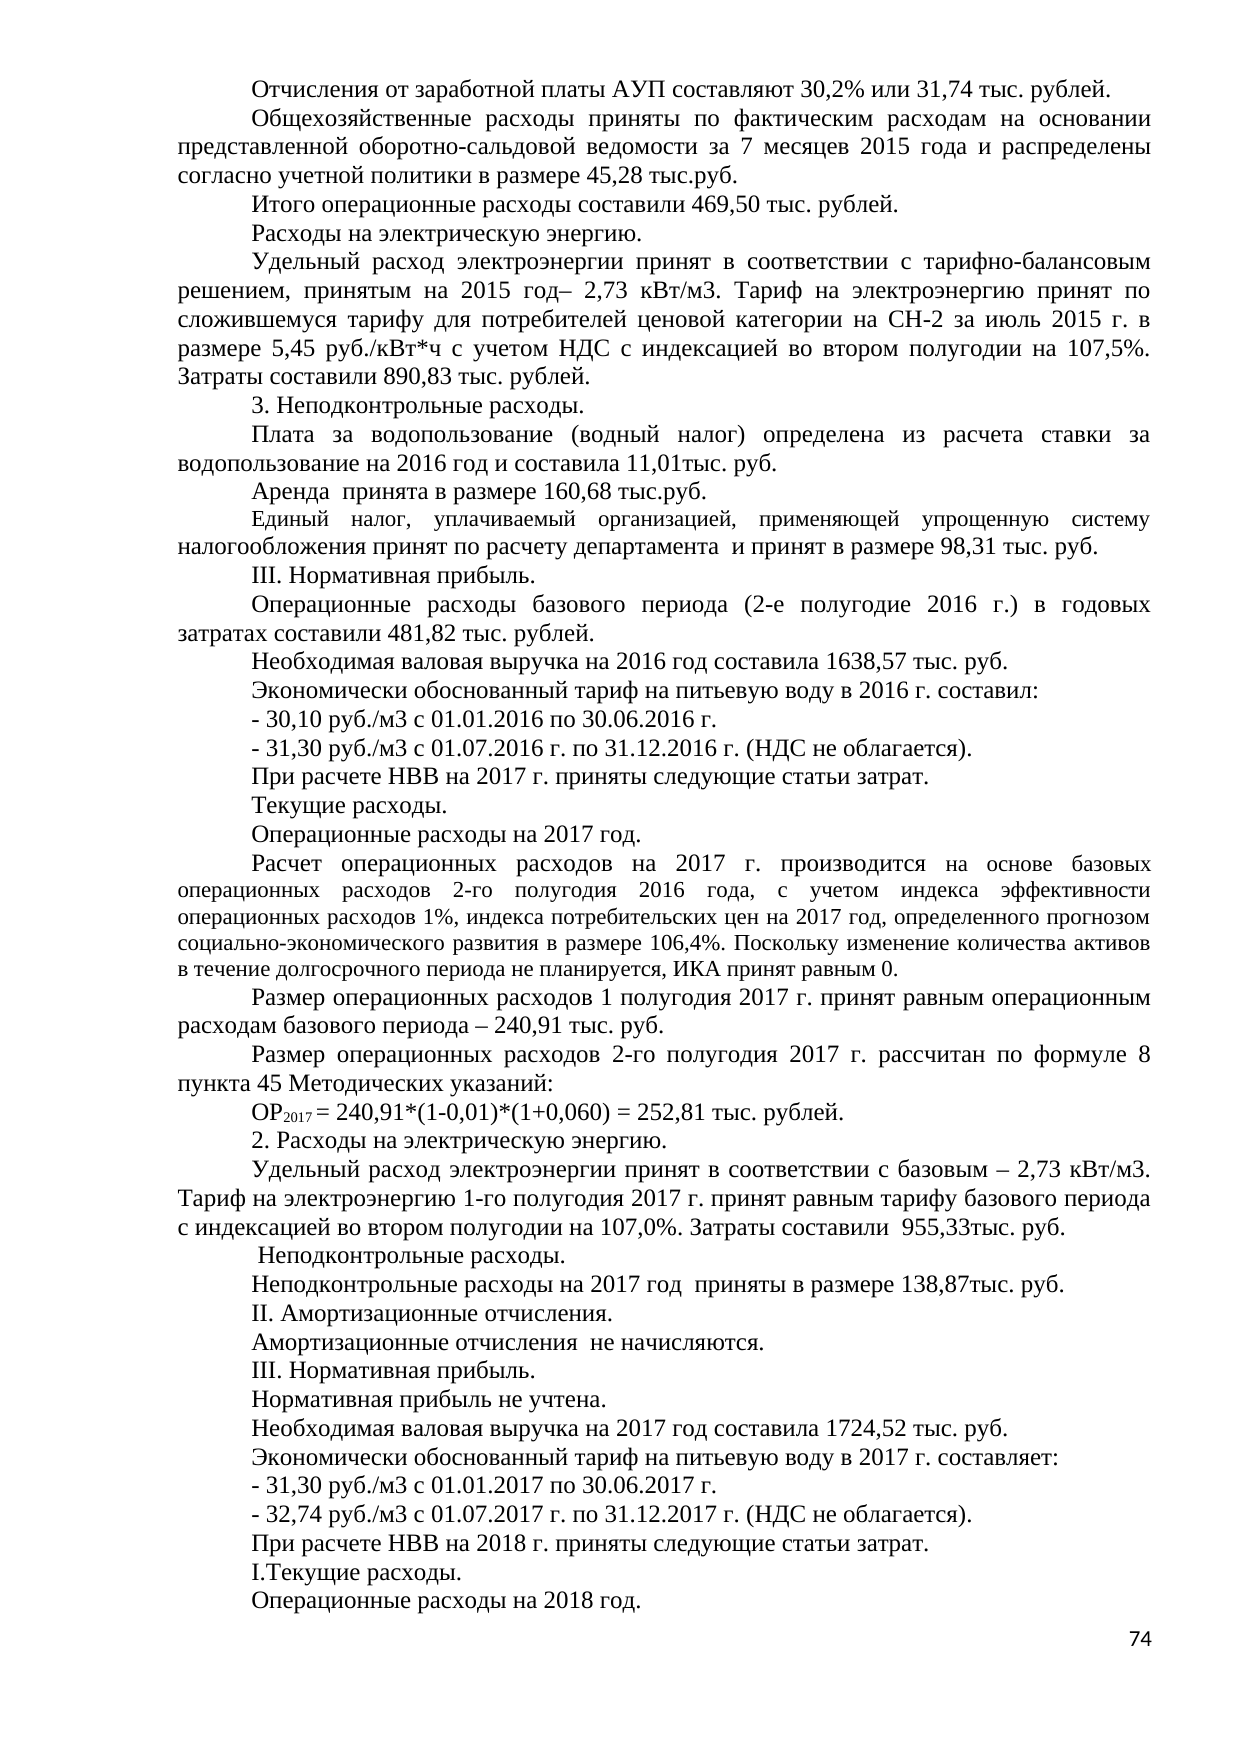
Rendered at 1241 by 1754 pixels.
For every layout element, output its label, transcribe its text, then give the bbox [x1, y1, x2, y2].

text 2. Расходы на электрическую энергию. [177, 1126, 1152, 1154]
text Общехозяйственные расходы приняты по фактическим расходам на основании представленной оборотно-сальдовой ведомости за 7 месяцев 2015 года и распределены согласно учетной политики в размере 45,28 тыс.руб. [177, 103, 1152, 189]
text Амортизационные отчисления не начисляются. [177, 1327, 1152, 1356]
text Операционные расходы на 2017 год. [177, 819, 1152, 848]
text Неподконтрольные расходы на 2017 год приняты в размере 138,87тыс. руб. [177, 1269, 1152, 1298]
text При расчете НВВ на 2018 г. приняты следующие статьи затрат. [177, 1528, 1152, 1557]
text Необходимая валовая выручка на 2016 год составила 1638,57 тыс. руб. [177, 646, 1152, 675]
text Нормативная прибыль не учтена. [177, 1384, 1152, 1413]
text - 31,30 руб./м3 с 01.07.2016 г. по 31.12.2016 г. (НДС не облагается). [177, 733, 1152, 761]
text - 30,10 руб./м3 с 01.01.2016 по 30.06.2016 г. [177, 704, 1152, 733]
text III. Нормативная прибыль. [177, 560, 1152, 589]
text Размер операционных расходов 2-го полугодия 2017 г. рассчитан по формуле 8 пункта 45 Методических указаний: [177, 1039, 1152, 1097]
text Размер операционных расходов 1 полугодия 2017 г. принят равным операционным расходам базового периода – 240,91 тыс. руб. [177, 982, 1152, 1039]
text Удельный расход электроэнергии принят в соответствии с базовым – 2,73 кВт/м3. Тариф на электроэнергию 1-го полугодия 2017 г. принят равным тарифу базового периода с индексацией во втором полугодии на 107,0%. Затраты составили 955,33тыс. руб. [177, 1154, 1152, 1241]
text Операционные расходы базового периода (2-е полугодие 2016 г.) в годовых затратах составили 481,82 тыс. рублей. [177, 589, 1152, 646]
text Единый налог, уплачиваемый организацией, применяющей упрощенную систему налогообложения принят по расчету департамента и принят в размере 98,31 тыс. руб. [177, 505, 1152, 560]
text Необходимая валовая выручка на 2017 год составила 1724,52 тыс. руб. [177, 1413, 1152, 1442]
text Операционные расходы на 2018 год. [177, 1586, 1152, 1614]
text Расчет операционных расходов на 2017 г. производится на основе базовых операционных расходов 2-го полугодия 2016 года, с учетом индекса эффективности операционных расходов 1%, индекса потребительских цен на 2017 год, определенного прогнозом социально-экономического развития в размере 106,4%. Поскольку изменение количества активов в течение долгосрочного периода не планируется, ИКА принят равным 0. [177, 848, 1152, 982]
text Плата за водопользование (водный налог) определена из расчета ставки за водопользование на 2016 год и составила 11,01тыс. руб. [177, 419, 1152, 476]
text - 32,74 руб./м3 с 01.07.2017 г. по 31.12.2017 г. (НДС не облагается). [177, 1499, 1152, 1528]
text I.Текущие расходы. [177, 1557, 1152, 1586]
text Отчисления от заработной платы АУП составляют 30,2% или 31,74 тыс. рублей. [177, 74, 1152, 103]
text Расходы на электрическую энергию. [177, 218, 1152, 246]
text Удельный расход электроэнергии принят в соответствии с тарифно-балансовым решением, принятым на 2015 год– 2,73 кВт/м3. Тариф на электроэнергию принят по сложившемуся тарифу для потребителей ценовой категории на СН-2 за июль 2015 г. в размере 5,45 руб./кВт*ч с учетом НДС с индексацией во втором полугодии на 107,5%. Затраты составили 890,83 тыс. рублей. [177, 246, 1152, 390]
text Итого операционные расходы составили 469,50 тыс. рублей. [177, 189, 1152, 218]
text III. Нормативная прибыль. [177, 1356, 1152, 1384]
text Текущие расходы. [177, 790, 1152, 819]
text Экономически обоснованный тариф на питьевую воду в 2017 г. составляет: [177, 1442, 1152, 1471]
text Аренда принята в размере 160,68 тыс.руб. [177, 476, 1152, 505]
text ОР2017 = 240,91*(1-0,01)*(1+0,060) = 252,81 тыс. рублей. [177, 1097, 1152, 1126]
text II. Амортизационные отчисления. [177, 1298, 1152, 1327]
text - 31,30 руб./м3 с 01.01.2017 по 30.06.2017 г. [177, 1471, 1152, 1499]
text 3. Неподконтрольные расходы. [177, 390, 1152, 419]
text Экономически обоснованный тариф на питьевую воду в 2016 г. составил: [177, 675, 1152, 704]
text При расчете НВВ на 2017 г. приняты следующие статьи затрат. [177, 761, 1152, 790]
text Неподконтрольные расходы. [177, 1241, 1152, 1269]
